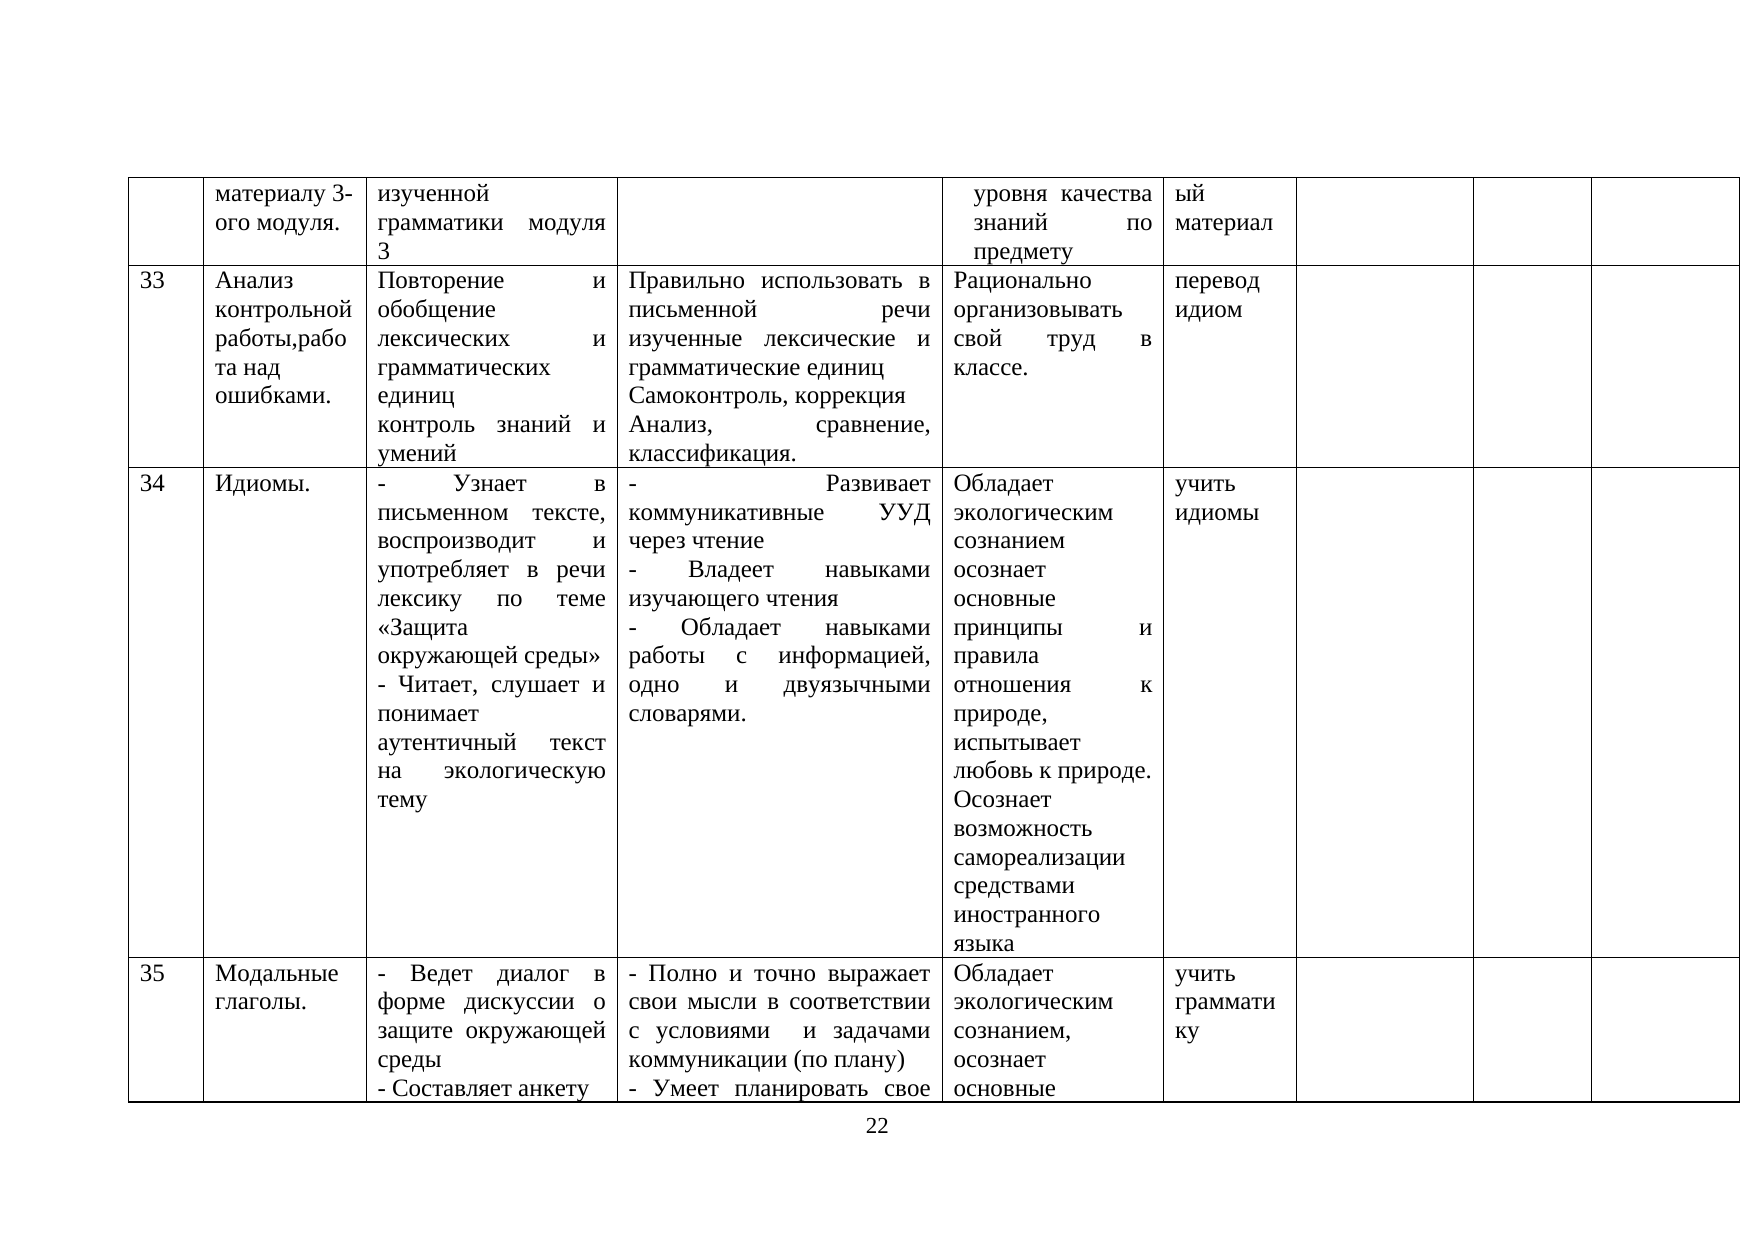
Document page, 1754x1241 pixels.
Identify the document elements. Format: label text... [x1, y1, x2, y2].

table_cell 34 [129, 468, 203, 957]
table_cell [943, 178, 1163, 264]
table_cell Идиомы. [204, 468, 366, 957]
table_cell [618, 178, 942, 264]
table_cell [367, 178, 617, 264]
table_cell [367, 958, 617, 1101]
table_cell [1297, 178, 1473, 264]
table_cell [1474, 266, 1591, 467]
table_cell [618, 958, 942, 1101]
table_cell [1297, 468, 1473, 957]
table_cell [1164, 178, 1296, 264]
table_cell [1592, 266, 1739, 467]
table_cell учить идиомы [1164, 468, 1296, 957]
table_cell Модальные глаголы. [204, 958, 366, 1101]
table_cell [1297, 266, 1473, 467]
table_cell [1592, 178, 1739, 264]
table_cell - Узнает в письменном тексте, воспроизводит и употребляет в речи лексику по теме «Защита окружающей среды» - Читает, слушает и понимает аутентичный текст на экологическую тему [367, 468, 617, 957]
table_cell учить грамматику [1164, 958, 1296, 1101]
table_cell [1592, 958, 1739, 1101]
table_cell Рационально организовывать свой труд в классе. [943, 266, 1163, 467]
table_cell [1474, 468, 1591, 957]
table_cell Повторение и обобщение лексических и грамматических единиц контроль знаний и умений [367, 266, 617, 467]
table_cell 33 [129, 266, 203, 467]
table_cell Анализ контрольной работы,работа над ошибками. [204, 266, 366, 467]
table_cell [1297, 958, 1473, 1101]
table_cell перевод идиом [1164, 266, 1296, 467]
table_cell [1474, 178, 1591, 264]
table_cell 32 [129, 178, 203, 264]
table_cell Правильно использовать в письменной речи изученные лексические и грамматические единиц Самоконтроль, коррекция Анализ, сравнение, классификация. [618, 266, 942, 467]
table_cell 35 [129, 958, 203, 1101]
table_cell [1474, 958, 1591, 1101]
table_cell - Развивает коммуникативные УУД через чтение - Владеет навыками изучающего чтения - Обладает навыками работы с информацией, одно и двуязычными словарями. [618, 468, 942, 957]
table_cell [204, 178, 366, 264]
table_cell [943, 958, 1163, 1101]
table_cell Обладает экологическим сознанием осознает основные принципы и правила отношения к природе, испытывает любовь к природе. Осознает возможность самореализации средствами иностранного языка [943, 468, 1163, 957]
table_cell [1592, 468, 1739, 957]
